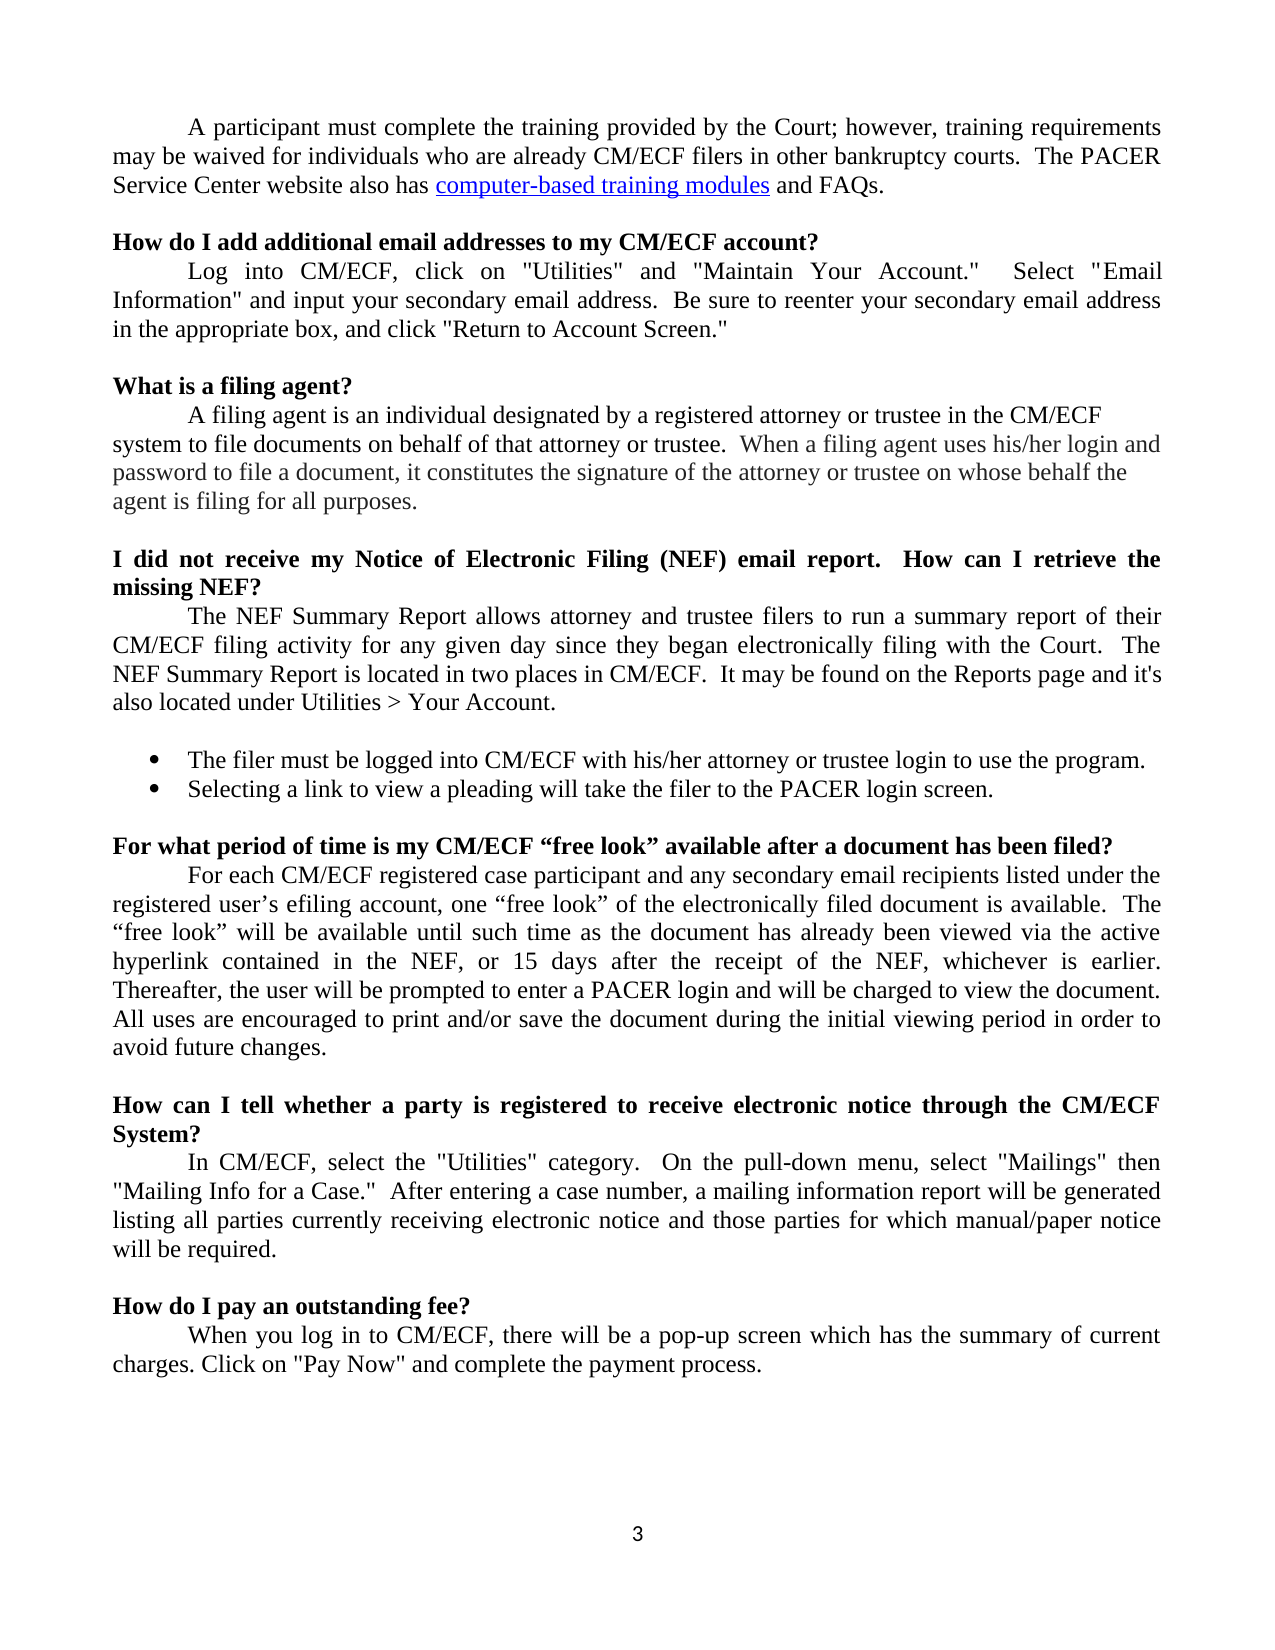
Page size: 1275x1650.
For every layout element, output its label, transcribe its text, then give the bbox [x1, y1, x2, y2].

text I did not receive my Notice of Electronic Filing (NEF) email report. How can I retrieve the missing NEF? [112, 544, 1162, 601]
text How do I add additional email addresses to my CM/ECF account? [112, 227, 1162, 256]
text How can I tell whether a party is registered to receive electronic notice through the CM/ECF System? [112, 1090, 1162, 1147]
list Selecting a link to view a pleading will take the filer to the PACER login screen. [150, 774, 1162, 802]
text A participant must complete the training provided by the Court; however, training requirements may be waived for individuals who are already CM/ECF filers in other bankruptcy courts. The PACER Service Center website also has computer-based training modules and FAQs. [112, 112, 1162, 199]
text In CM/ECF, select the "Utilities" category. On the pull-down menu, select "Mailings" then "Mailing Info for a Case." After entering a case number, a mailing information report will be generated listing all parties currently receiving electronic notice and those parties for which manual/paper notice will be required. [112, 1147, 1162, 1262]
text When you log in to CM/ECF, there will be a pop-up screen which has the summary of current charges. Click on "Pay Now" and complete the payment process. [112, 1320, 1162, 1377]
text For what period of time is my CM/ECF “free look” available after a document has been filed? [112, 831, 1162, 860]
text What is a filing agent? A filing agent is an individual designated by a registered attorney or trustee in the CM/ECF system to file documents on behalf of that attorney or trustee. When a filing agent uses his/her login and password to file a document, it constitutes the signature of the attorney or trustee on whose behalf the agent is filing for all purposes. [112, 371, 1162, 515]
text How do I pay an outstanding fee? [112, 1291, 1162, 1320]
text For each CM/ECF registered case participant and any secondary email recipients listed under the registered user’s efiling account, one “free look” of the electronically filed document is available. The “free look” will be available until such time as the document has already been viewed via the active hyperlink contained in the NEF, or 15 days after the receipt of the NEF, whichever is earlier. Thereafter, the user will be prompted to enter a PACER login and will be charged to view the document. All uses are encouraged to print and/or save the document during the initial viewing period in order to avoid future changes. [112, 860, 1162, 1061]
text Log into CM/ECF, click on "Utilities" and "Maintain Your Account." Select "Email Information" and input your secondary email address. Be sure to reenter your secondary email address in the appropriate box, and click "Return to Account Screen." [112, 256, 1162, 342]
list The filer must be logged into CM/ECF with his/her attorney or trustee login to use the program. [150, 745, 1162, 774]
text The NEF Summary Report allows attorney and trustee filers to run a summary report of their CM/ECF filing activity for any given day since they began electronically filing with the Court. The NEF Summary Report is located in two places in CM/ECF. It may be found on the Reports page and it's also located under Utilities > Your Account. [112, 601, 1162, 716]
